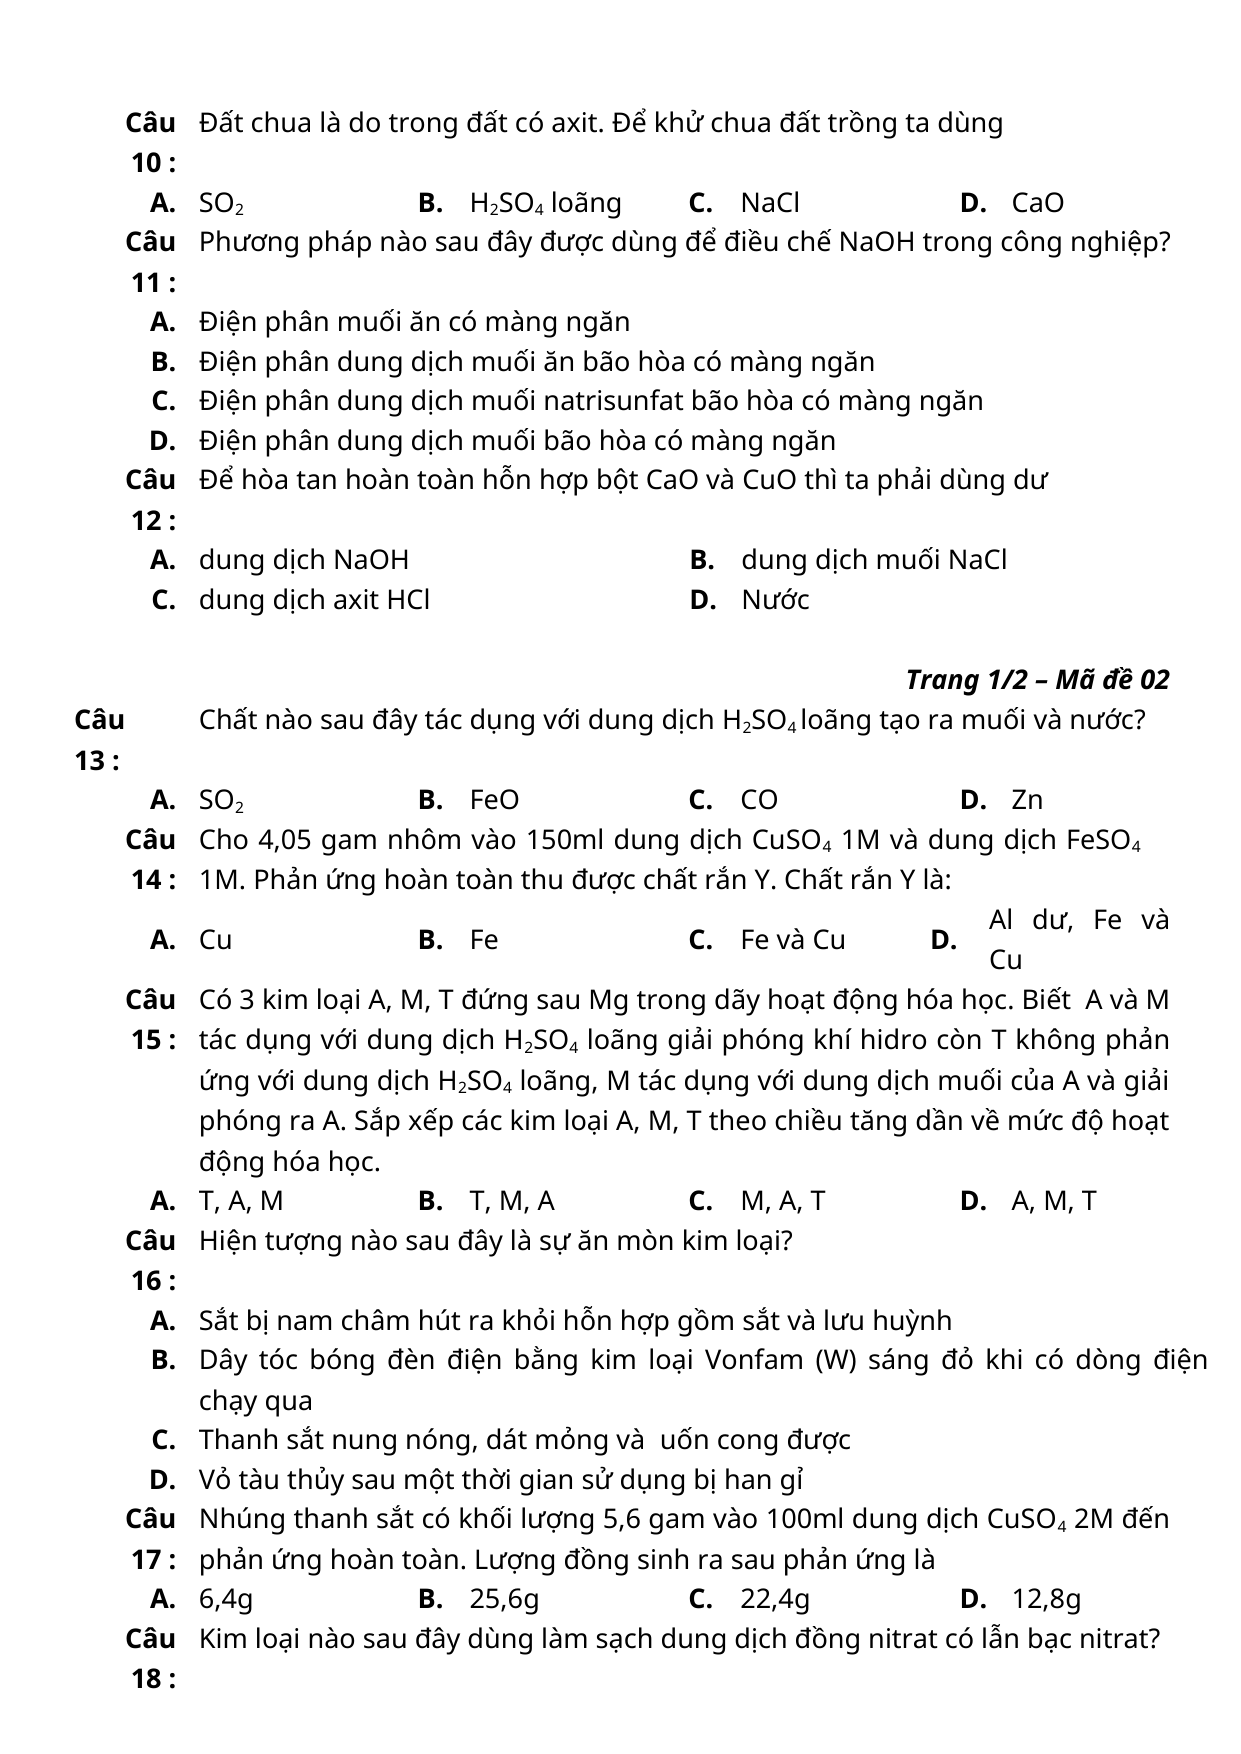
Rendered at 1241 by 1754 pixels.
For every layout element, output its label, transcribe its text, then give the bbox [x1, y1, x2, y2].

table_cell A. [63, 541, 187, 580]
table_cell B. [63, 1341, 187, 1421]
table_cell A, M, T [1000, 1182, 1219, 1221]
table_cell Điện phân dung dịch muối ăn bão hòa có màng ngăn [188, 343, 1221, 382]
table_cell D. [919, 900, 978, 980]
table_cell Nhúng thanh sắt có khối lượng 5,6 gam vào 100ml dung dịch CuSO4 2M đến phản ứng hoàn toàn. Lượng đồng sinh ra sau phản ứng là [188, 1500, 1221, 1580]
table_cell D. [63, 421, 187, 461]
table_cell Trang 1/2 – Mã đề 02 Chất nào sau đây tác dụng với dung dịch H2SO4 loãng tạo ra muối và nước? [188, 620, 1221, 781]
table_cell Câu 14 : [63, 820, 187, 900]
table_cell Có 3 kim loại A, M, T đứng sau Mg trong dãy hoạt động hóa học. Biết A và M tác dụng với dung dịch H2SO4 loãng giải phóng khí hidro còn T không phản ứng với dung dịch H2SO4 loãng, M tác dụng với dung dịch muối của A và giải phóng ra A. Sắp xếp các kim loại A, M, T theo chiều tăng dần về mức độ hoạt động hóa học. [188, 980, 1221, 1182]
table_cell B. [406, 184, 458, 223]
table_cell Câu 12 : [63, 461, 187, 541]
table_cell Để hòa tan hoàn toàn hỗn hợp bột CaO và CuO thì ta phải dùng dư [188, 461, 1221, 541]
table_cell Fe và Cu [729, 900, 918, 980]
table_cell D. [948, 1182, 1000, 1221]
table_cell dung dịch NaOH [188, 541, 678, 580]
table_cell Al dư, Fe và Cu [978, 900, 1219, 980]
table_cell C. [63, 580, 187, 620]
table_cell Zn [1000, 781, 1219, 820]
table_cell D. [948, 781, 1000, 820]
table_cell A. [63, 781, 187, 820]
table_cell A. [63, 1182, 187, 1221]
table_cell FeO [458, 781, 677, 820]
table_cell D. [678, 580, 730, 620]
table_cell B. [406, 1182, 458, 1221]
table_cell T, A, M [188, 1182, 406, 1221]
table_cell Fe [458, 900, 677, 980]
table_cell Nước [730, 580, 1221, 620]
table_cell Hiện tượng nào sau đây là sự ăn mòn kim loại? [188, 1221, 1221, 1301]
table_cell Câu 13 : [63, 620, 187, 781]
table_cell CO [729, 781, 948, 820]
table_cell dung dịch axit HCl [188, 580, 678, 620]
table_cell Điện phân dung dịch muối natrisunfat bão hòa có màng ngăn [188, 382, 1221, 421]
table_cell C. [677, 900, 729, 980]
table_cell B. [63, 343, 187, 382]
table_cell Thanh sắt nung nóng, dát mỏng và uốn cong được [188, 1421, 1221, 1460]
table_cell Câu 10 : [63, 104, 187, 183]
table_cell 22,4g [729, 1580, 948, 1619]
table_cell A. [63, 184, 187, 223]
table_cell Cho 4,05 gam nhôm vào 150ml dung dịch CuSO4 1M và dung dịch FeSO4 1M. Phản ứng hoàn toàn thu được chất rắn Y. Chất rắn Y là: [188, 820, 1221, 900]
table_cell Phương pháp nào sau đây được dùng để điều chế NaOH trong công nghiệp? [188, 223, 1221, 303]
table_cell D. [948, 1580, 1000, 1619]
table_cell Cu [188, 900, 406, 980]
table_cell C. [63, 1421, 187, 1460]
table_cell SO2 [188, 781, 406, 820]
table_cell Câu 16 : [63, 1221, 187, 1301]
table_cell 6,4g [188, 1580, 406, 1619]
table_cell D. [63, 1460, 187, 1500]
table_cell M, A, T [729, 1182, 948, 1221]
table_cell 12,8g [1000, 1580, 1219, 1619]
table_cell Sắt bị nam châm hút ra khỏi hỗn hợp gồm sắt và lưu huỳnh [188, 1301, 1221, 1341]
table_cell H2SO4 loãng [458, 184, 677, 223]
table_cell B. [406, 781, 458, 820]
table_cell C. [677, 1182, 729, 1221]
table_cell Câu 11 : [63, 223, 187, 303]
table_cell Câu 17 : [63, 1500, 187, 1580]
table_cell Câu 18 : [63, 1619, 187, 1699]
table_cell A. [63, 1301, 187, 1341]
table_cell A. [63, 900, 187, 980]
table_cell Câu 15 : [63, 980, 187, 1182]
table_cell SO2 [188, 184, 406, 223]
table_cell 25,6g [458, 1580, 677, 1619]
table_cell Dây tóc bóng đèn điện bằng kim loại Vonfam (W) sáng đỏ khi có dòng điện chạy qua [188, 1341, 1221, 1421]
table_cell C. [677, 1580, 729, 1619]
table_cell Điện phân muối ăn có màng ngăn [188, 303, 1221, 342]
table_cell D. [948, 184, 1000, 223]
table_cell Vỏ tàu thủy sau một thời gian sử dụng bị han gỉ [188, 1460, 1221, 1500]
table_cell Đất chua là do trong đất có axit. Để khử chua đất trồng ta dùng [188, 104, 1221, 183]
table_cell C. [677, 781, 729, 820]
table_cell A. [63, 303, 187, 342]
table_cell CaO [1000, 184, 1219, 223]
table_cell Điện phân dung dịch muối bão hòa có màng ngăn [188, 421, 1221, 461]
table_cell C. [677, 184, 729, 223]
table_cell NaCl [729, 184, 948, 223]
table_cell T, M, A [458, 1182, 677, 1221]
table_cell C. [63, 382, 187, 421]
table_cell B. [406, 1580, 458, 1619]
table_cell dung dịch muối NaCl [730, 541, 1221, 580]
table_cell A. [63, 1580, 187, 1619]
table_cell B. [678, 541, 730, 580]
table_cell Kim loại nào sau đây dùng làm sạch dung dịch đồng nitrat có lẫn bạc nitrat? [188, 1619, 1221, 1699]
table_cell B. [406, 900, 458, 980]
